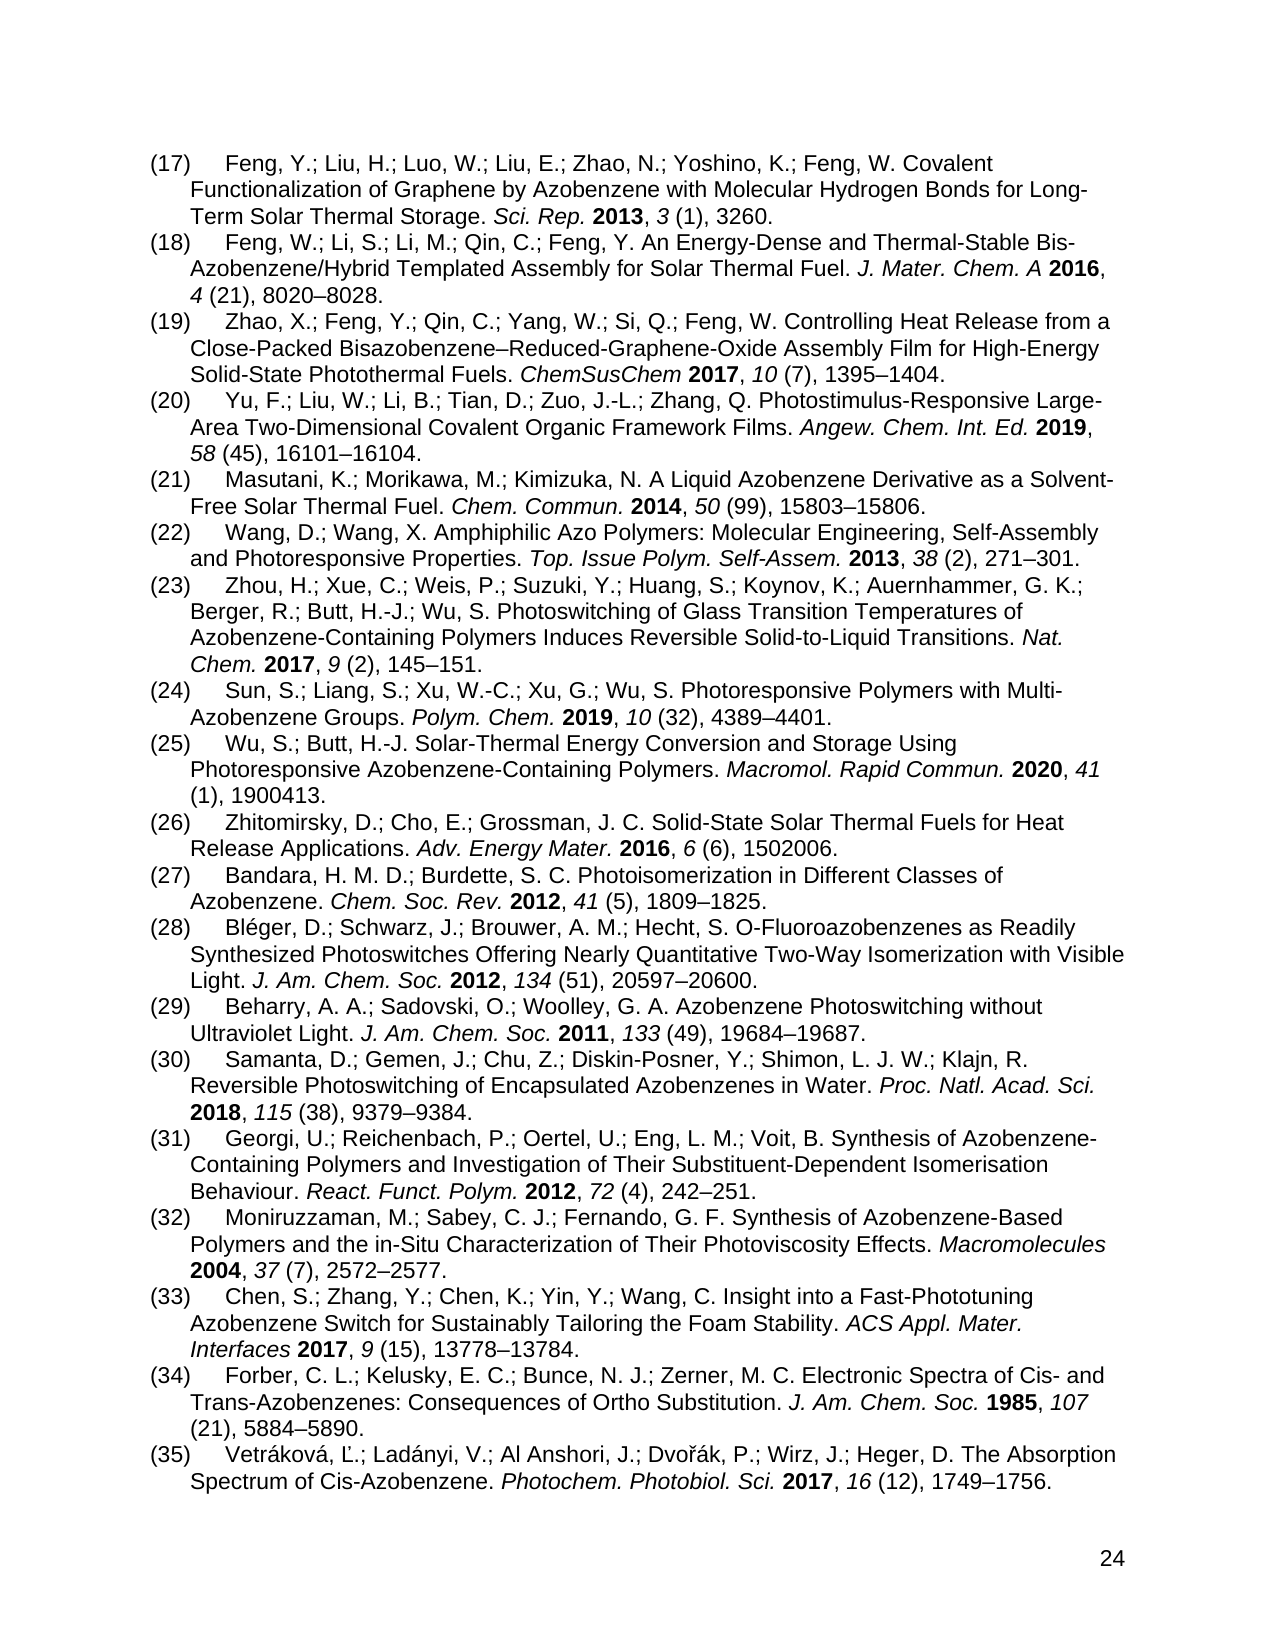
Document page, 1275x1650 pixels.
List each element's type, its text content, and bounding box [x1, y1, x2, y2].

text (24) Sun, S.; Liang, S.; Xu, W.-C.; Xu, G.; Wu, S. Photoresponsive Polymers with Multi-Azobenzene Groups. Polym. Chem. 2019, 10 (32), 4389–4401. [150, 677, 1125, 730]
text (30) Samanta, D.; Gemen, J.; Chu, Z.; Diskin-Posner, Y.; Shimon, L. J. W.; Klajn, R. Reversible Photoswitching of Encapsulated Azobenzenes in Water. Proc. Natl. Acad. Sci. 2018, 115 (38), 9379–9384. [150, 1046, 1125, 1125]
text (28) Bléger, D.; Schwarz, J.; Brouwer, A. M.; Hecht, S. O-Fluoroazobenzenes as Readily Synthesized Photoswitches Offering Nearly Quantitative Two-Way Isomerization with Visible Light. J. Am. Chem. Soc. 2012, 134 (51), 20597–20600. [150, 914, 1125, 993]
text (26) Zhitomirsky, D.; Cho, E.; Grossman, J. C. Solid-State Solar Thermal Fuels for Heat Release Applications. Adv. Energy Mater. 2016, 6 (6), 1502006. [150, 809, 1125, 862]
text (20) Yu, F.; Liu, W.; Li, B.; Tian, D.; Zuo, J.-L.; Zhang, Q. Photostimulus-Responsive Large-Area Two-Dimensional Covalent Organic Framework Films. Angew. Chem. Int. Ed. 2019, 58 (45), 16101–16104. [150, 387, 1125, 466]
text (29) Beharry, A. A.; Sadovski, O.; Woolley, G. A. Azobenzene Photoswitching without Ultraviolet Light. J. Am. Chem. Soc. 2011, 133 (49), 19684–19687. [150, 993, 1125, 1046]
text (22) Wang, D.; Wang, X. Amphiphilic Azo Polymers: Molecular Engineering, Self-Assembly and Photoresponsive Properties. Top. Issue Polym. Self-Assem. 2013, 38 (2), 271–301. [150, 519, 1125, 572]
text (18) Feng, W.; Li, S.; Li, M.; Qin, C.; Feng, Y. An Energy-Dense and Thermal-Stable Bis-Azobenzene/Hybrid Templated Assembly for Solar Thermal Fuel. J. Mater. Chem. A 2016, 4 (21), 8020–8028. [150, 229, 1125, 308]
text (32) Moniruzzaman, M.; Sabey, C. J.; Fernando, G. F. Synthesis of Azobenzene-Based Polymers and the in-Situ Characterization of Their Photoviscosity Effects. Macromolecules 2004, 37 (7), 2572–2577. [150, 1204, 1125, 1283]
text (31) Georgi, U.; Reichenbach, P.; Oertel, U.; Eng, L. M.; Voit, B. Synthesis of Azobenzene-Containing Polymers and Investigation of Their Substituent-Dependent Isomerisation Behaviour. React. Funct. Polym. 2012, 72 (4), 242–251. [150, 1125, 1125, 1204]
text (19) Zhao, X.; Feng, Y.; Qin, C.; Yang, W.; Si, Q.; Feng, W. Controlling Heat Release from a Close-Packed Bisazobenzene–Reduced-Graphene-Oxide Assembly Film for High-Energy Solid-State Photothermal Fuels. ChemSusChem 2017, 10 (7), 1395–1404. [150, 308, 1125, 387]
text (25) Wu, S.; Butt, H.-J. Solar-Thermal Energy Conversion and Storage Using Photoresponsive Azobenzene-Containing Polymers. Macromol. Rapid Commun. 2020, 41 (1), 1900413. [150, 730, 1125, 809]
text (21) Masutani, K.; Morikawa, M.; Kimizuka, N. A Liquid Azobenzene Derivative as a Solvent-Free Solar Thermal Fuel. Chem. Commun. 2014, 50 (99), 15803–15806. [150, 466, 1125, 519]
text (35) Vetráková, Ľ.; Ladányi, V.; Al Anshori, J.; Dvořák, P.; Wirz, J.; Heger, D. The Absorption Spectrum of Cis-Azobenzene. Photochem. Photobiol. Sci. 2017, 16 (12), 1749–1756. [150, 1441, 1125, 1494]
text (23) Zhou, H.; Xue, C.; Weis, P.; Suzuki, Y.; Huang, S.; Koynov, K.; Auernhammer, G. K.; Berger, R.; Butt, H.-J.; Wu, S. Photoswitching of Glass Transition Temperatures of Azobenzene-Containing Polymers Induces Reversible Solid-to-Liquid Transitions. Nat. Chem. 2017, 9 (2), 145–151. [150, 572, 1125, 677]
text (34) Forber, C. L.; Kelusky, E. C.; Bunce, N. J.; Zerner, M. C. Electronic Spectra of Cis- and Trans-Azobenzenes: Consequences of Ortho Substitution. J. Am. Chem. Soc. 1985, 107 (21), 5884–5890. [150, 1362, 1125, 1441]
text (27) Bandara, H. M. D.; Burdette, S. C. Photoisomerization in Different Classes of Azobenzene. Chem. Soc. Rev. 2012, 41 (5), 1809–1825. [150, 862, 1125, 914]
text (33) Chen, S.; Zhang, Y.; Chen, K.; Yin, Y.; Wang, C. Insight into a Fast-Phototuning Azobenzene Switch for Sustainably Tailoring the Foam Stability. ACS Appl. Mater. Interfaces 2017, 9 (15), 13778–13784. [150, 1283, 1125, 1362]
text (17) Feng, Y.; Liu, H.; Luo, W.; Liu, E.; Zhao, N.; Yoshino, K.; Feng, W. Covalent Functionalization of Graphene by Azobenzene with Molecular Hydrogen Bonds for Long-Term Solar Thermal Storage. Sci. Rep. 2013, 3 (1), 3260. [150, 150, 1125, 229]
